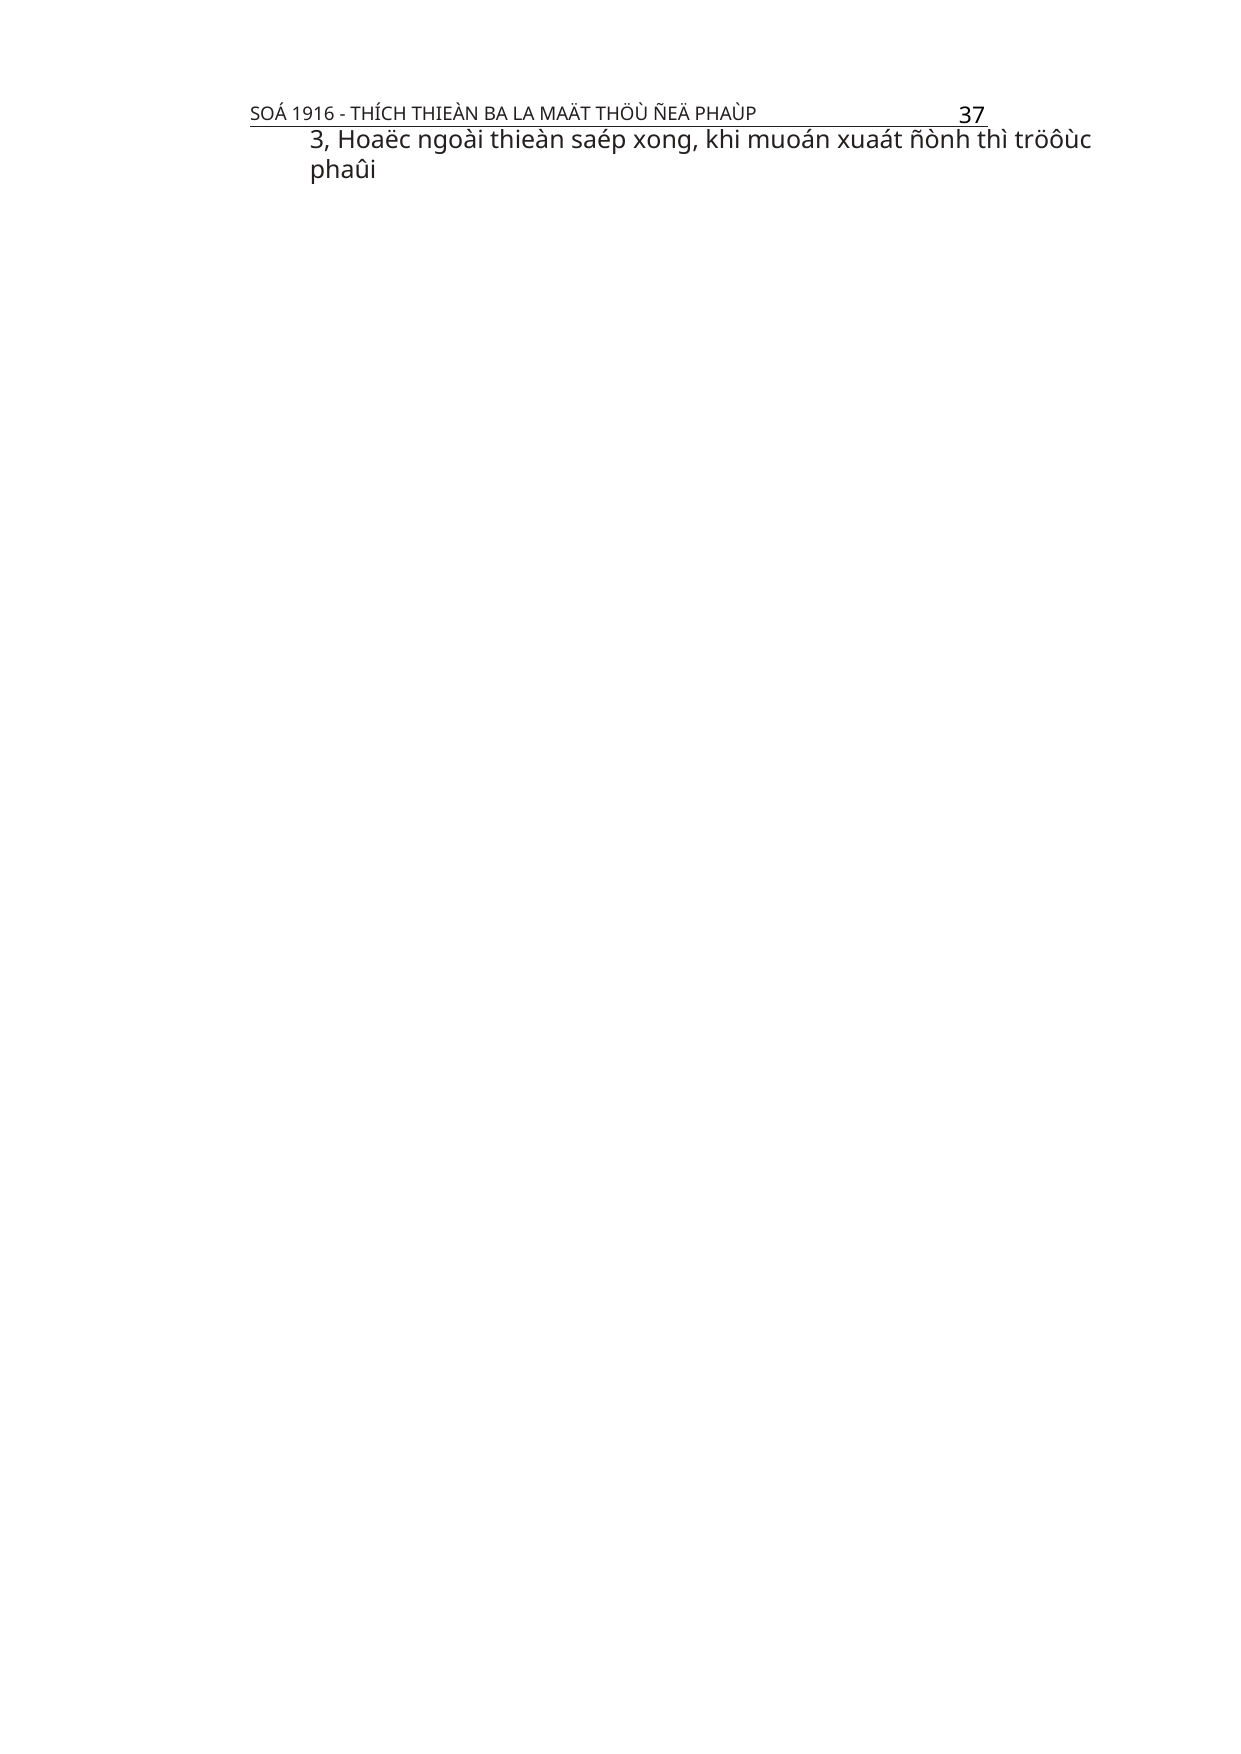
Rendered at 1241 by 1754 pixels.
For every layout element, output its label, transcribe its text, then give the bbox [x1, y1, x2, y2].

text 3, Hoaëc ngoài thieàn saép xong, khi muoán xuaát ñònh thì tröôùc phaûi [309, 125, 1092, 184]
